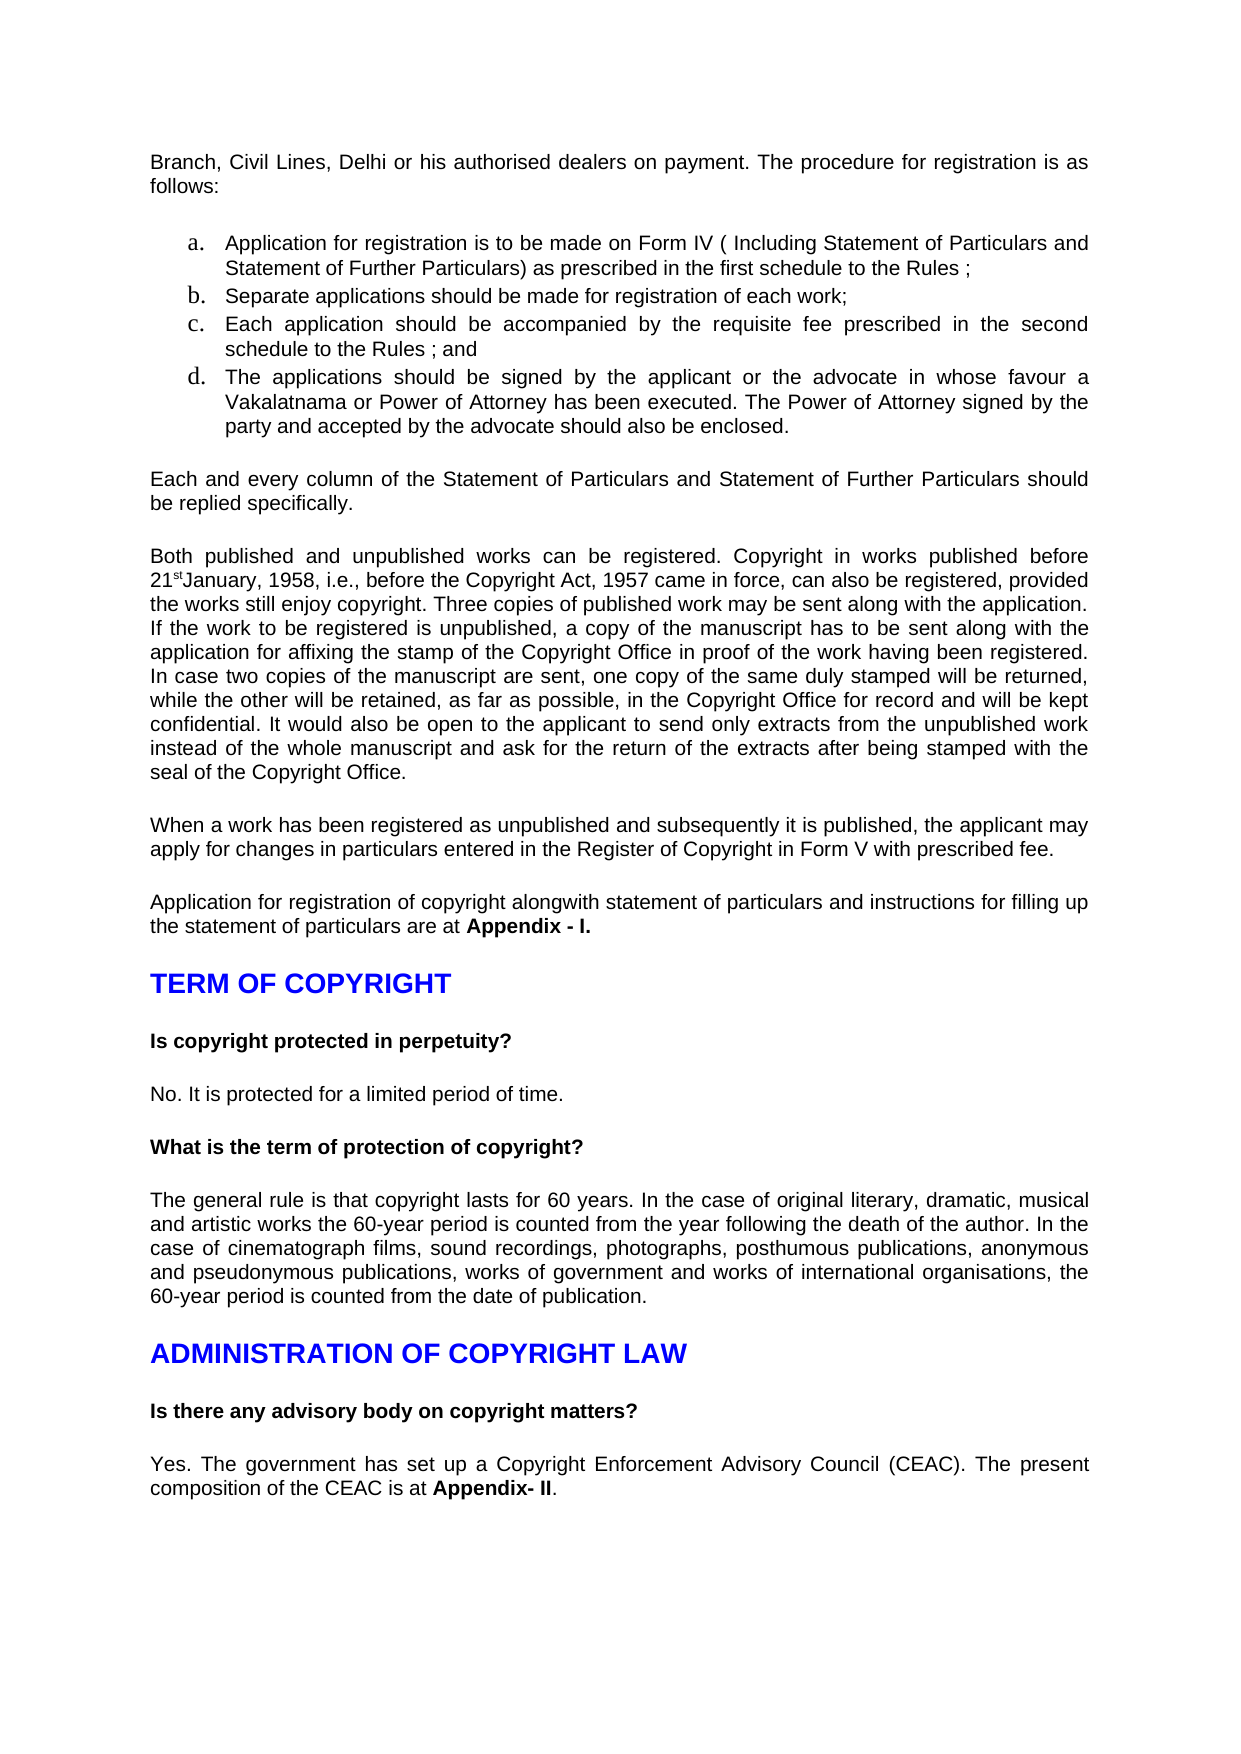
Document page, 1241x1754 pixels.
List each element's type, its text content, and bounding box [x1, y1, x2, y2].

text Is there any advisory body on copyright matters? [150, 1398, 1090, 1422]
text The general rule is that copyright lasts for 60 years. In the case of original literary, dramatic, musical and artistic works the 60-year period is counted from the year following the death of the author. In the case of cinematograph films, sound recordings, photographs, posthumous publications, anonymous and pseudonymous publications, works of government and works of international organisations, the 60-year period is counted from the date of publication. [150, 1188, 1090, 1308]
text No. It is protected for a limited period of time. [150, 1082, 1090, 1106]
text Each and every column of the Statement of Particulars and Statement of Further Particulars should be replied specifically. [150, 467, 1090, 515]
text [150, 150, 1090, 198]
list Application for registration is to be made on Form IV ( Including Statement of Particulars and Statement of Further Particulars) as prescribed in the first schedule to the Rules ; [187, 227, 1090, 280]
list Each application should be accompanied by the requisite fee prescribed in the second schedule to the Rules ; and [187, 308, 1090, 361]
text Yes. The government has set up a Copyright Enforcement Advisory Council (CEAC). The present composition of the CEAC is at Appendix- II. [150, 1452, 1090, 1499]
text Application for registration of copyright alongwith statement of particulars and instructions for filling up the statement of particulars are at Appendix - I. [150, 890, 1090, 938]
text When a work has been registered as unpublished and subsequently it is published, the applicant may apply for changes in particulars entered in the Register of Copyright in Form V with prescribed fee. [150, 813, 1090, 861]
list The applications should be signed by the applicant or the advocate in whose favour a Vakalatnama or Power of Attorney has been executed. The Power of Attorney signed by the party and accepted by the advocate should also be enclosed. [187, 361, 1090, 438]
text ADMINISTRATION OF COPYRIGHT LAW [150, 1337, 1090, 1369]
text What is the term of protection of copyright? [150, 1135, 1090, 1159]
text Both published and unpublished works can be registered. Copyright in works published before 21stJanuary, 1958, i.e., before the Copyright Act, 1957 came in force, can also be registered, provided the works still enjoy copyright. Three copies of published work may be sent along with the application. If the work to be registered is unpublished, a copy of the manuscript has to be sent along with the application for affixing the stamp of the Copyright Office in proof of the work having been registered. In case two copies of the manuscript are sent, one copy of the same duly stamped will be returned, while the other will be retained, as far as possible, in the Copyright Office for record and will be kept confidential. It would also be open to the applicant to send only extracts from the unpublished work instead of the whole manuscript and ask for the return of the extracts after being stamped with the seal of the Copyright Office. [150, 544, 1090, 784]
text Is copyright protected in perpetuity? [150, 1029, 1090, 1053]
list Separate applications should be made for registration of each work; [187, 280, 1090, 308]
text TERM OF COPYRIGHT [150, 967, 1090, 999]
